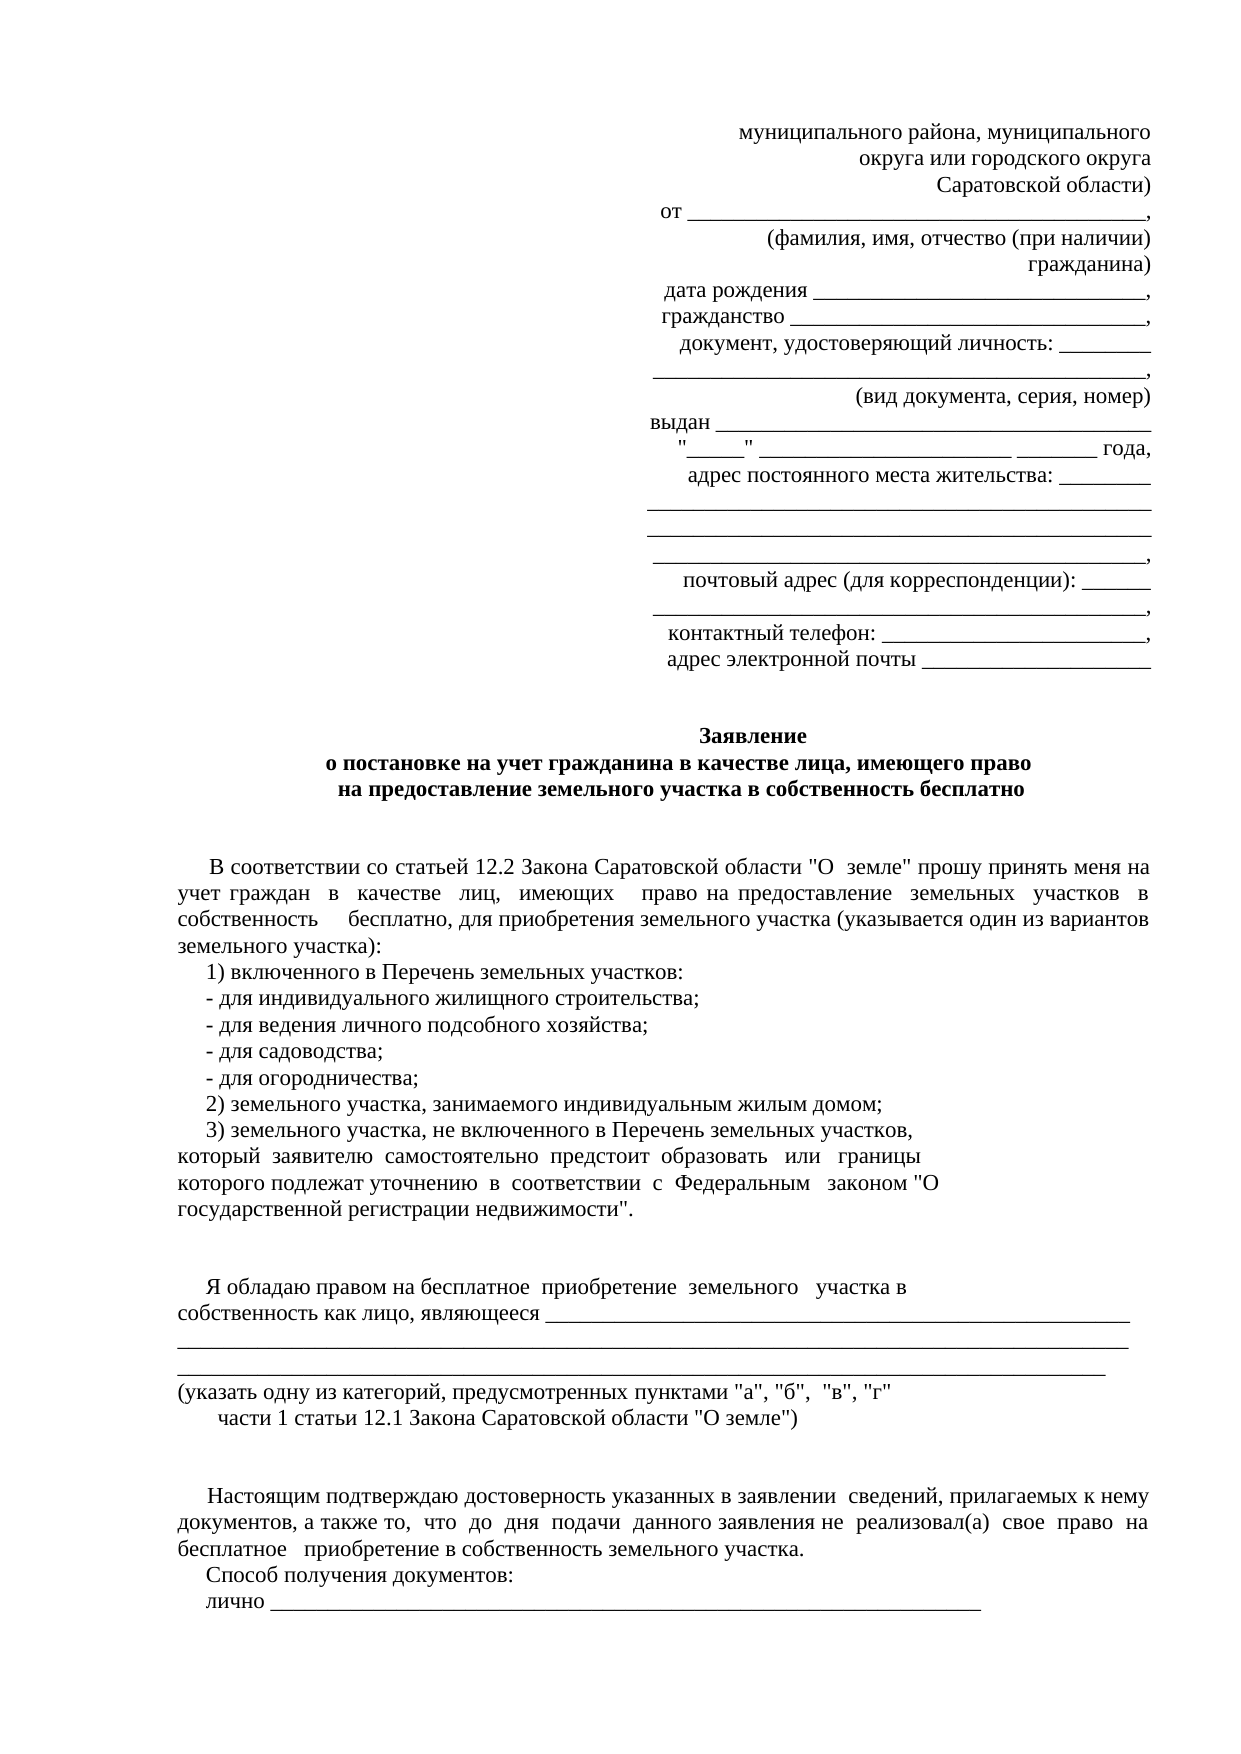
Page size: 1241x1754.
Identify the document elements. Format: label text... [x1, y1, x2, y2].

text (фамилия, имя, отчество (при наличии) [177, 223, 1152, 250]
text который заявителю самостоятельно предстоит образовать или границы [177, 1143, 1152, 1169]
text контактный телефон: _______________________, [177, 619, 1152, 645]
text о постановке на учет гражданина в качестве лица, имеющего право [177, 749, 1152, 775]
text которого подлежат уточнению в соответствии с Федеральным законом "О [177, 1169, 1152, 1195]
text ___________________________________________, [177, 355, 1152, 382]
text (вид документа, серия, номер) [177, 382, 1152, 408]
text - для индивидуального жилищного строительства; [177, 984, 1152, 1011]
text ___________________________________________________________________________________ [177, 1325, 1152, 1352]
text _________________________________________________________________________________ [177, 1352, 1152, 1378]
text муниципального района, муниципального [177, 118, 1152, 144]
text документ, удостоверяющий личность: ________ [177, 329, 1152, 355]
text ____________________________________________ [177, 513, 1152, 540]
text 3) земельного участка, не включенного в Перечень земельных участков, [177, 1116, 1152, 1143]
text - для ведения личного подсобного хозяйства; [177, 1011, 1152, 1037]
text дата рождения _____________________________, [177, 276, 1152, 303]
text - для огородничества; [177, 1063, 1152, 1090]
text ___________________________________________, [177, 540, 1152, 566]
text почтовый адрес (для корреспонденции): ______ [177, 566, 1152, 592]
text Заявление [177, 723, 1152, 749]
text 2) земельного участка, занимаемого индивидуальным жилым домом; [177, 1090, 1152, 1116]
text Способ получения документов: [177, 1561, 1152, 1587]
text от ________________________________________, [177, 197, 1152, 223]
text адрес постоянного места жительства: ________ [177, 461, 1152, 487]
text округа или городского округа [177, 144, 1152, 171]
text выдан ______________________________________ [177, 408, 1152, 434]
text В соответствии со статьей 12.2 Закона Саратовской области "О земле" прошу принять меня на учет граждан в качестве лиц, имеющих право на предоставление земельных участков в собственность бесплатно, для приобретения земельного участка (указывается один из вариантов земельного участка): [177, 853, 1152, 958]
text гражданство _______________________________, [177, 303, 1152, 329]
text Я обладаю правом на бесплатное приобретение земельного участка в [177, 1273, 1152, 1299]
text Настоящим подтверждаю достоверность указанных в заявлении сведений, прилагаемых к нему документов, а также то, что до дня подачи данного заявления не реализовал(а) свое право на бесплатное приобретение в собственность земельного участка. [177, 1482, 1152, 1561]
text Саратовской области) [177, 171, 1152, 197]
text гражданина) [177, 250, 1152, 276]
text ___________________________________________, [177, 592, 1152, 619]
text государственной регистрации недвижимости". [177, 1195, 1152, 1222]
text лично ______________________________________________________________ [177, 1587, 1152, 1614]
text ____________________________________________ [177, 487, 1152, 513]
text - для садоводства; [177, 1037, 1152, 1063]
text (указать одну из категорий, предусмотренных пунктами "а", "б", "в", "г" [177, 1378, 1152, 1404]
text на предоставление земельного участка в собственность бесплатно [177, 775, 1152, 802]
text собственность как лицо, являющееся ___________________________________________________ [177, 1299, 1152, 1325]
text адрес электронной почты ____________________ [177, 645, 1152, 672]
text части 1 статьи 12.1 Закона Саратовской области "О земле") [177, 1404, 1152, 1431]
text "_____" ______________________ _______ года, [177, 434, 1152, 461]
text 1) включенного в Перечень земельных участков: [177, 958, 1152, 984]
